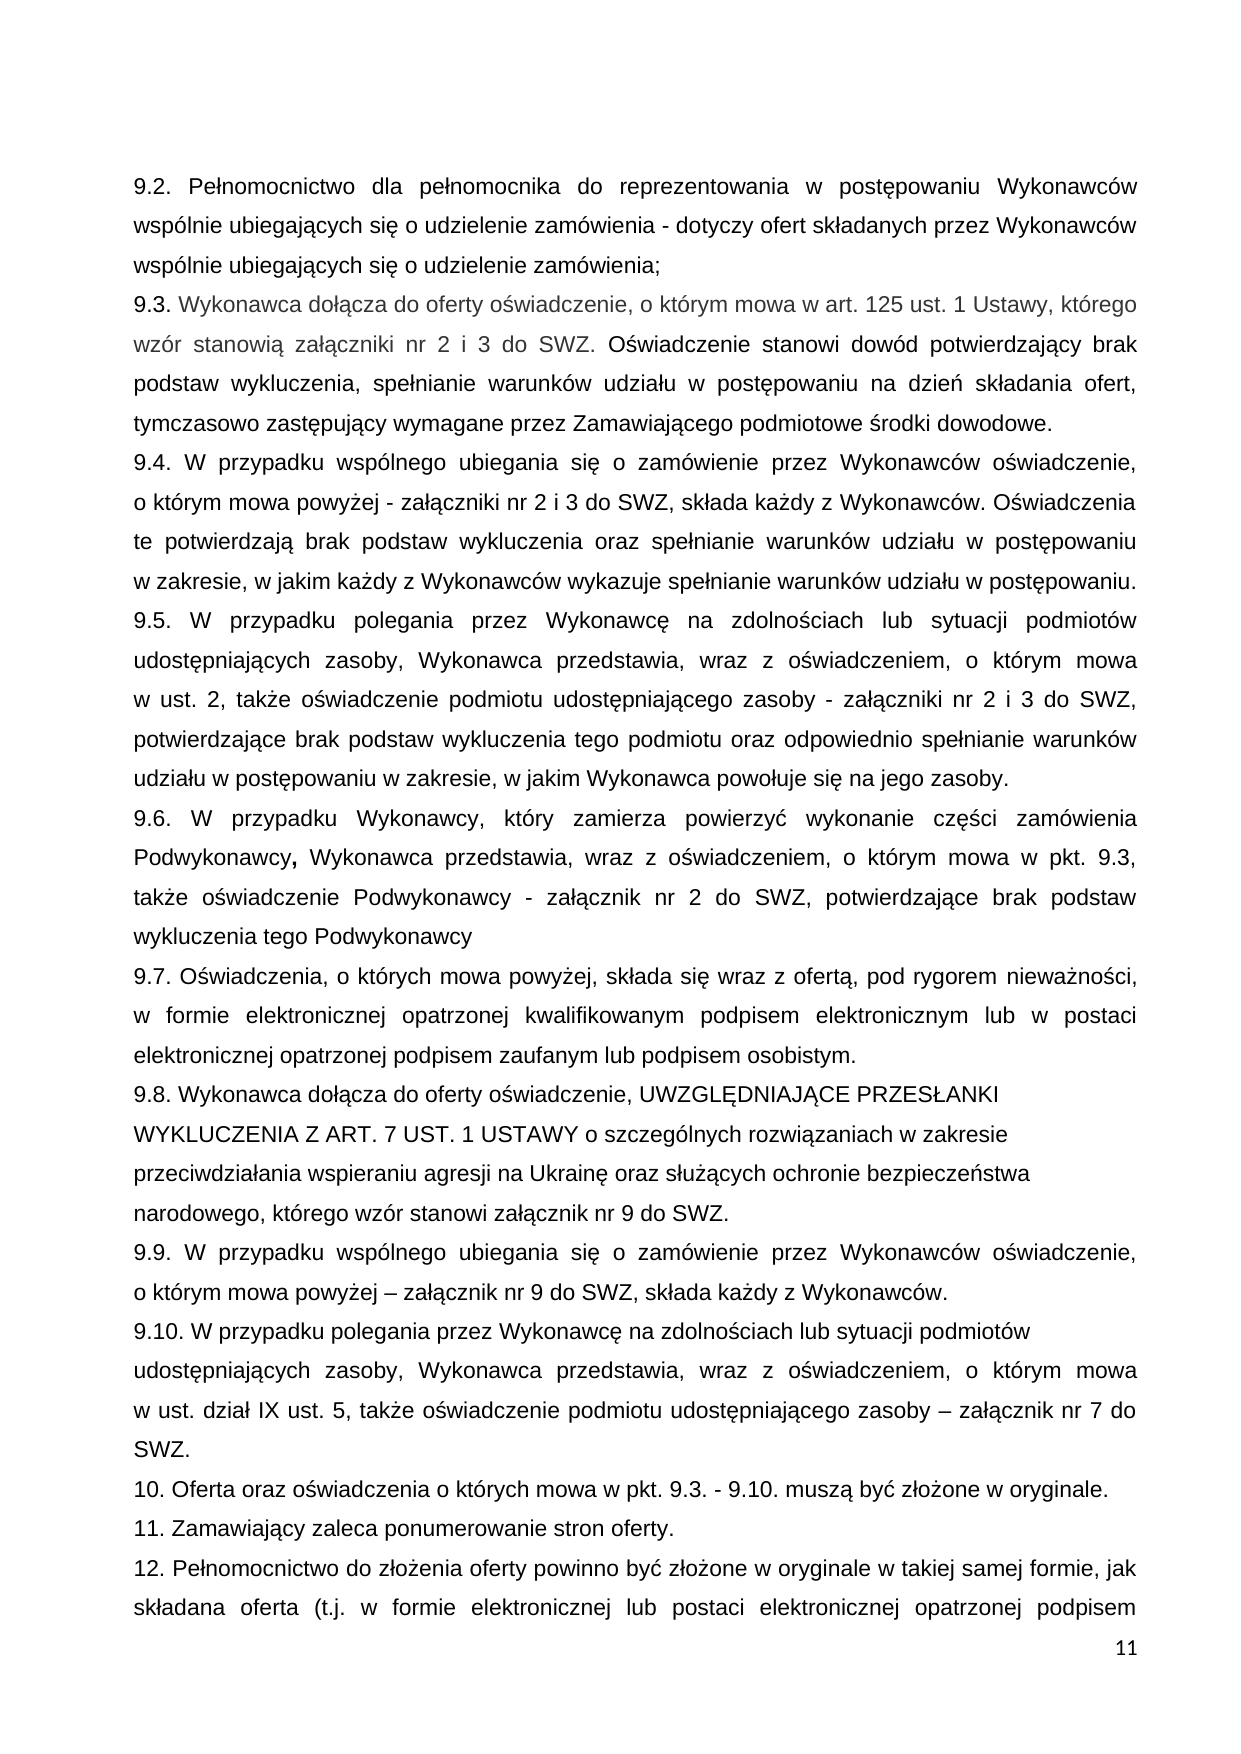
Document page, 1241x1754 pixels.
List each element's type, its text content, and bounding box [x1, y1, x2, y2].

text 9.10. W przypadku polegania przez Wykonawcę na zdolnościach lub sytuacji podmiotów [133, 1318, 1137, 1344]
text 9.7. Oświadczenia, o których mowa powyżej, składa się wraz z ofertą, pod rygorem nieważności, w formie elektronicznej opatrzonej kwalifikowanym podpisem elektronicznym lub w postaci elektronicznej opatrzonej podpisem zaufanym lub podpisem osobistym. [133, 963, 1137, 1068]
text WYKLUCZENIA Z ART. 7 UST. 1 USTAWY o szczególnych rozwiązaniach w zakresie [133, 1121, 1137, 1147]
text 10. Oferta oraz oświadczenia o których mowa w pkt. 9.3. - 9.10. muszą być złożone w oryginale. [133, 1476, 1137, 1502]
text 9.3. Wykonawca dołącza do oferty oświadczenie, o którym mowa w art. 125 ust. 1 Ustawy, którego wzór stanowią załączniki nr 2 i 3 do SWZ. Oświadczenie stanowi dowód potwierdzający brak podstaw wykluczenia, spełnianie warunków udziału w postępowaniu na dzień składania ofert, tymczasowo zastępujący wymagane przez Zamawiającego podmiotowe środki dowodowe. [133, 291, 1137, 436]
text 9.9. W przypadku wspólnego ubiegania się o zamówienie przez Wykonawców oświadczenie, o którym mowa powyżej – załącznik nr 9 do SWZ, składa każdy z Wykonawców. [133, 1239, 1137, 1305]
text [133, 1555, 1137, 1621]
text 9.2. Pełnomocnictwo dla pełnomocnika do reprezentowania w postępowaniu Wykonawców wspólnie ubiegających się o udzielenie zamówienia - dotyczy ofert składanych przez Wykonawców wspólnie ubiegających się o udzielenie zamówienia; [133, 173, 1137, 278]
text narodowego, którego wzór stanowi załącznik nr 9 do SWZ. [133, 1199, 1137, 1226]
text 11. Zamawiający zaleca ponumerowanie stron oferty. [133, 1515, 1137, 1542]
text 9.4. W przypadku wspólnego ubiegania się o zamówienie przez Wykonawców oświadczenie, o którym mowa powyżej - załączniki nr 2 i 3 do SWZ, składa każdy z Wykonawców. Oświadczenia te potwierdzają brak podstaw wykluczenia oraz spełnianie warunków udziału w postępowaniu w zakresie, w jakim każdy z Wykonawców wykazuje spełnianie warunków udziału w postępowaniu. [133, 449, 1137, 594]
text przeciwdziałania wspieraniu agresji na Ukrainę oraz służących ochronie bezpieczeństwa [133, 1160, 1137, 1186]
text 9.6. W przypadku Wykonawcy, który zamierza powierzyć wykonanie części zamówienia Podwykonawcy, Wykonawca przedstawia, wraz z oświadczeniem, o którym mowa w pkt. 9.3, także oświadczenie Podwykonawcy - załącznik nr 2 do SWZ, potwierdzające brak podstaw wykluczenia tego Podwykonawcy [133, 805, 1137, 949]
text 9.8. Wykonawca dołącza do oferty oświadczenie, UWZGLĘDNIAJĄCE PRZESŁANKI [133, 1081, 1137, 1107]
text udostępniających zasoby, Wykonawca przedstawia, wraz z oświadczeniem, o którym mowa w ust. dział IX ust. 5, także oświadczenie podmiotu udostępniającego zasoby – załącznik nr 7 do SWZ. [133, 1357, 1137, 1463]
text 9.5. W przypadku polegania przez Wykonawcę na zdolnościach lub sytuacji podmiotów udostępniających zasoby, Wykonawca przedstawia, wraz z oświadczeniem, o którym mowa w ust. 2, także oświadczenie podmiotu udostępniającego zasoby - załączniki nr 2 i 3 do SWZ, potwierdzające brak podstaw wykluczenia tego podmiotu oraz odpowiednio spełnianie warunków udziału w postępowaniu w zakresie, w jakim Wykonawca powołuje się na jego zasoby. [133, 607, 1137, 792]
